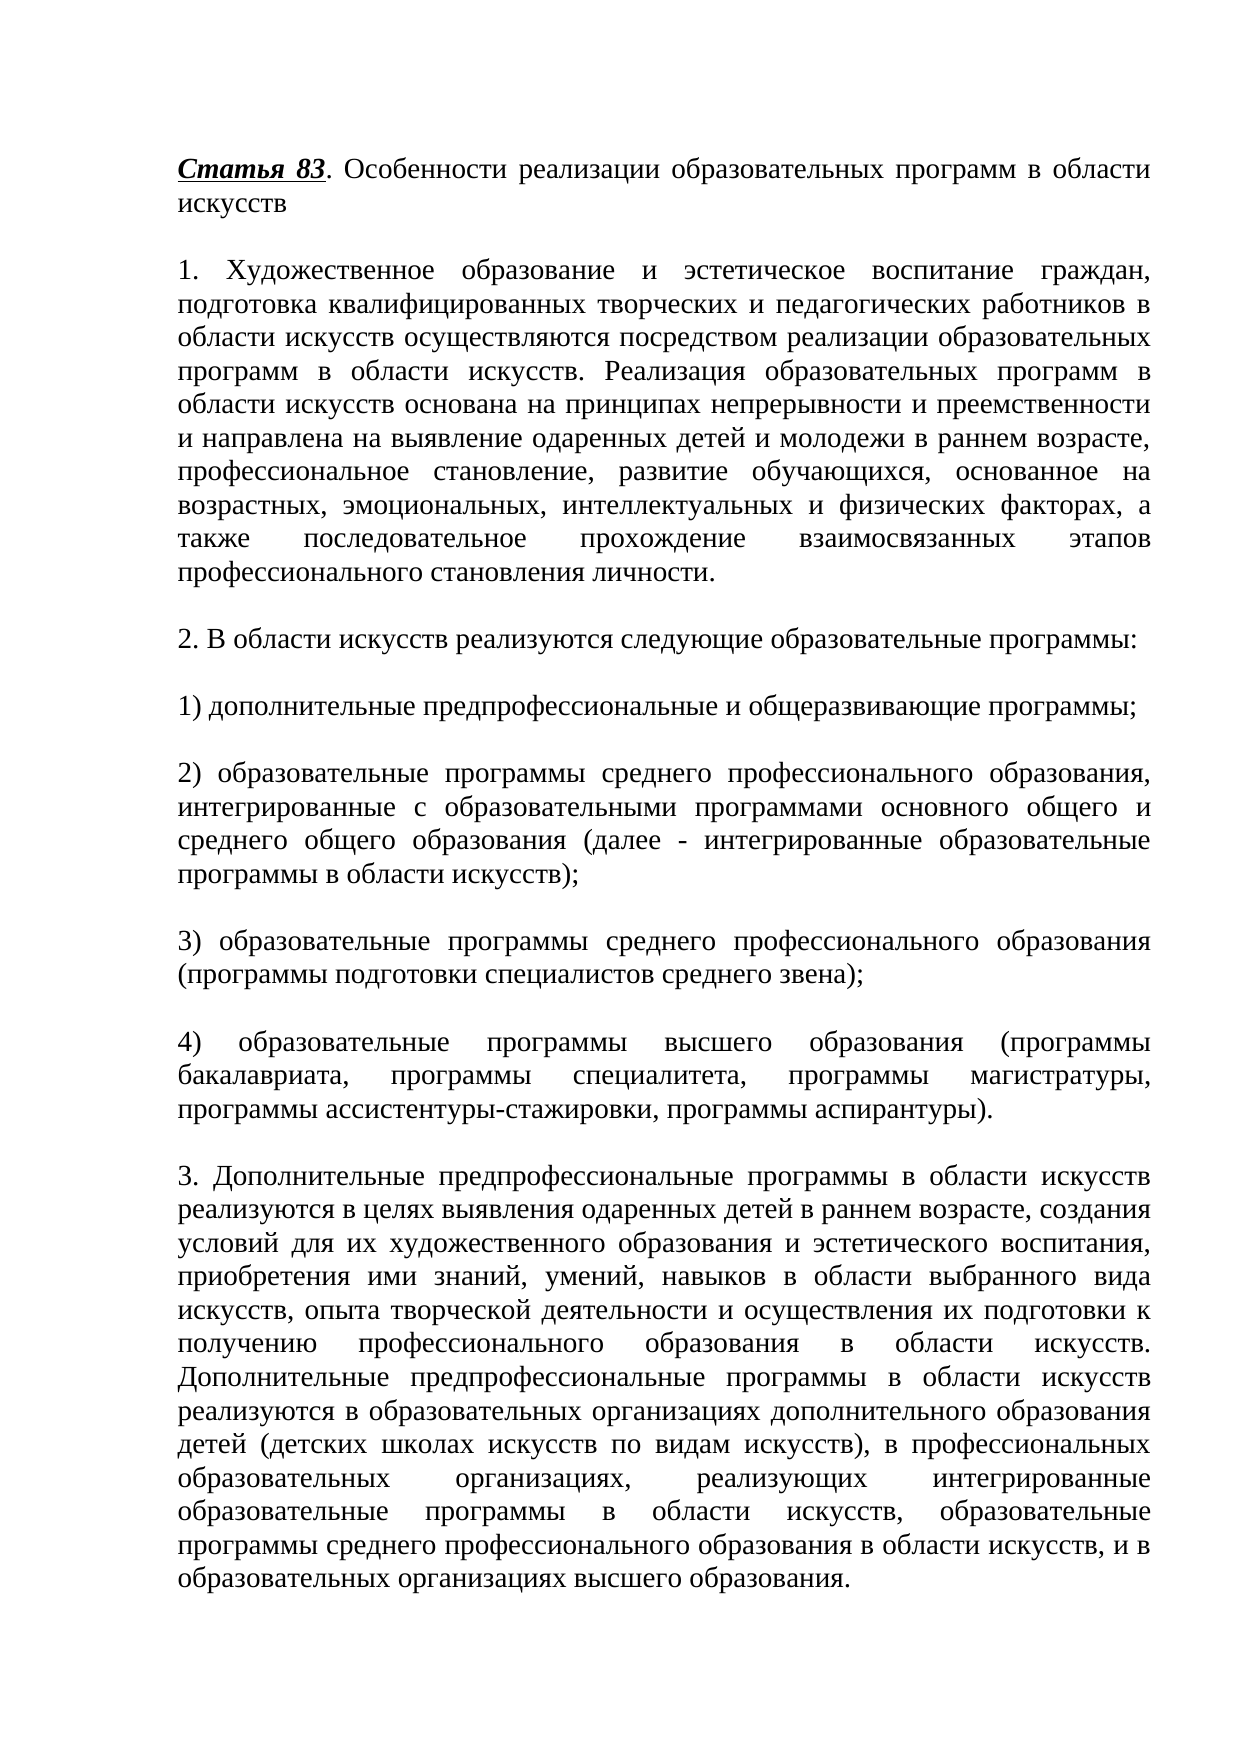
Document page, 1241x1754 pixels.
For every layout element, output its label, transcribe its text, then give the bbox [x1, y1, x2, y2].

text 2. В области искусств реализуются следующие образовательные программы: [177, 621, 1152, 655]
text 1) дополнительные предпрофессиональные и общеразвивающие программы; [177, 688, 1152, 722]
text 3. Дополнительные предпрофессиональные программы в области искусств реализуются в целях выявления одаренных детей в раннем возрасте, создания условий для их художественного образования и эстетического воспитания, приобретения ими знаний, умений, навыков в области выбранного вида искусств, опыта творческой деятельности и осуществления их подготовки к получению профессионального образования в области искусств. Дополнительные предпрофессиональные программы в области искусств реализуются в образовательных организациях дополнительного образования детей (детских школах искусств по видам искусств), в профессиональных образовательных организациях, реализующих интегрированные образовательные программы в области искусств, образовательные программы среднего профессионального образования в области искусств, и в образовательных организациях высшего образования. [177, 1158, 1152, 1594]
text 2) образовательные программы среднего профессионального образования, интегрированные с образовательными программами основного общего и среднего общего образования (далее - интегрированные образовательные программы в области искусств); [177, 755, 1152, 889]
text 3) образовательные программы среднего профессионального образования (программы подготовки специалистов среднего звена); [177, 923, 1152, 990]
text 1. Художественное образование и эстетическое воспитание граждан, подготовка квалифицированных творческих и педагогических работников в области искусств осуществляются посредством реализации образовательных программ в области искусств. Реализация образовательных программ в области искусств основана на принципах непрерывности и преемственности и направлена на выявление одаренных детей и молодежи в раннем возрасте, профессиональное становление, развитие обучающихся, основанное на возрастных, эмоциональных, интеллектуальных и физических факторах, а также последовательное прохождение взаимосвязанных этапов профессионального становления личности. [177, 252, 1152, 588]
text Статья 83. Особенности реализации образовательных программ в области искусств [177, 152, 1152, 219]
text 4) образовательные программы высшего образования (программы бакалавриата, программы специалитета, программы магистратуры, программы ассистентуры-стажировки, программы аспирантуры). [177, 1024, 1152, 1124]
